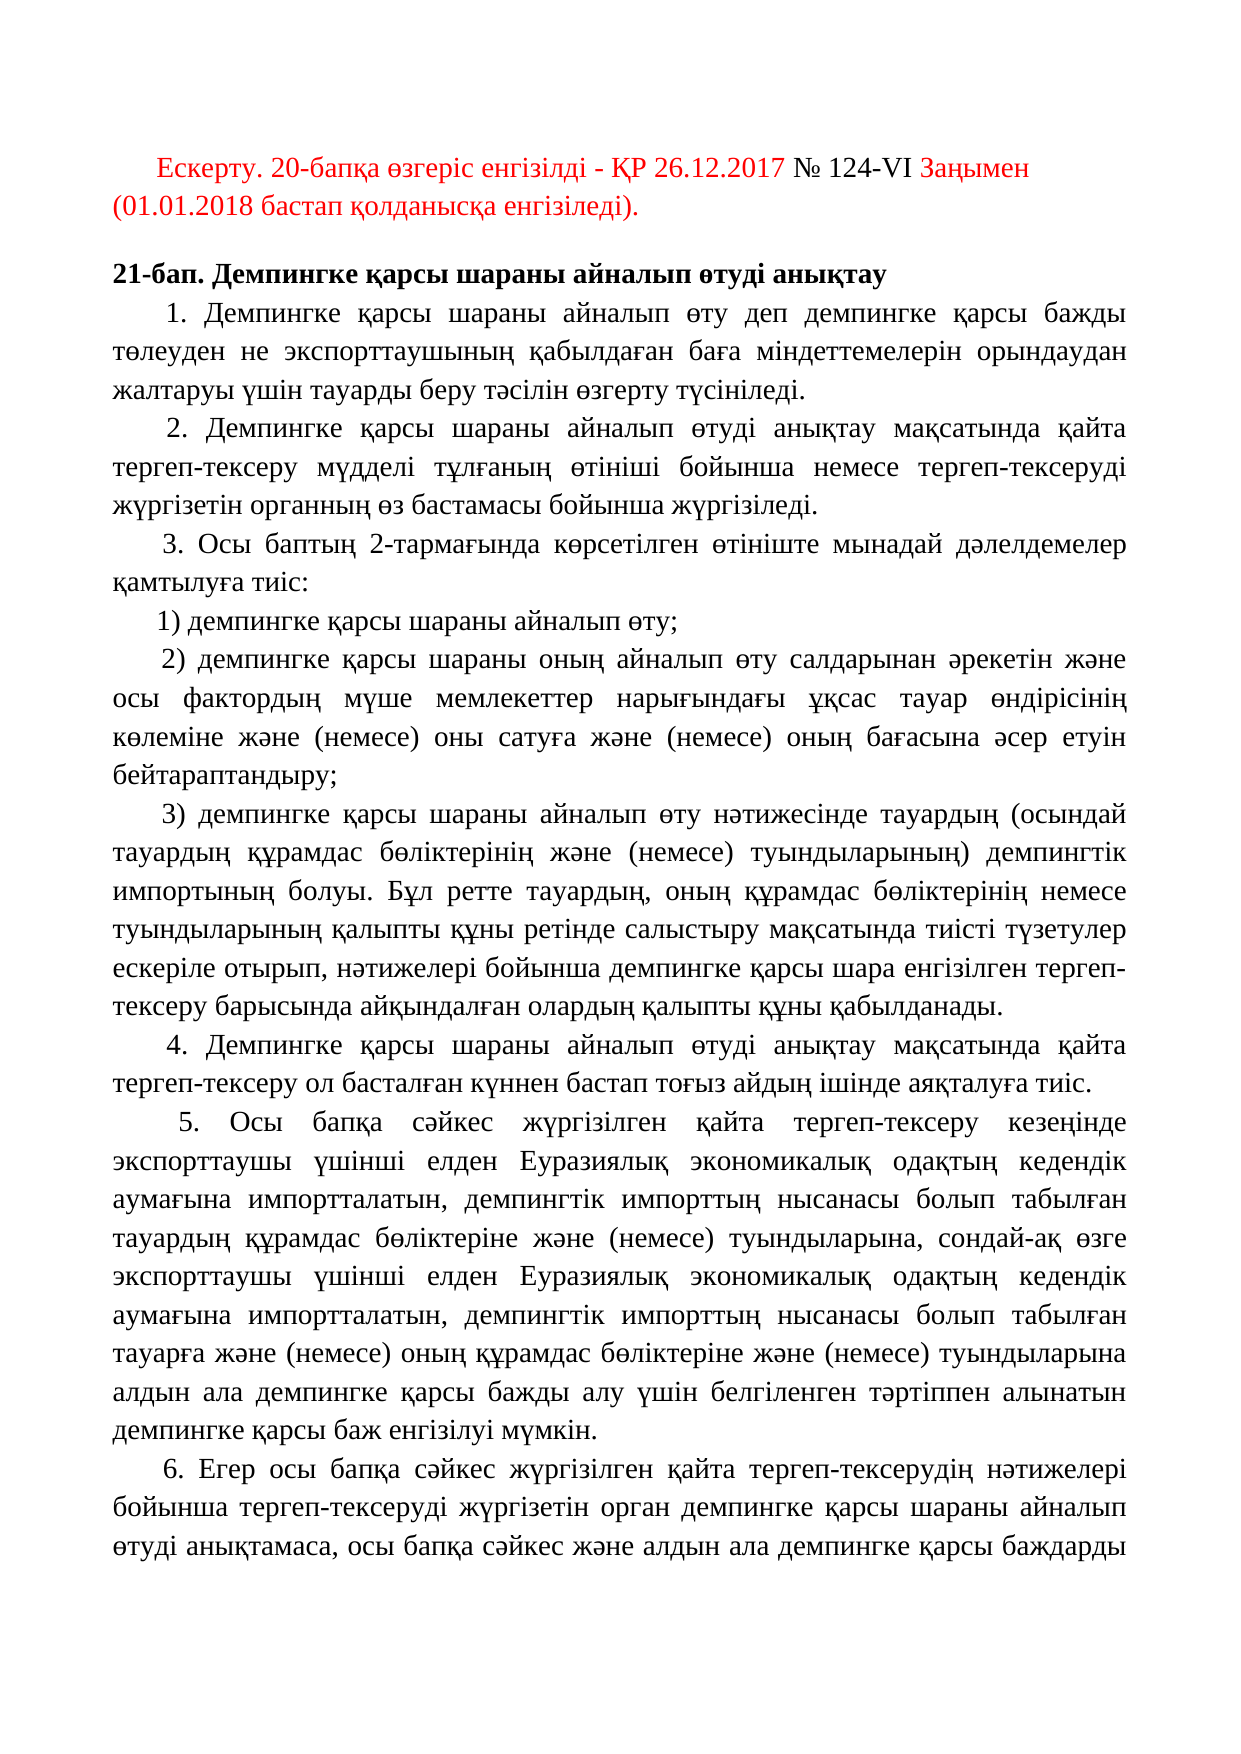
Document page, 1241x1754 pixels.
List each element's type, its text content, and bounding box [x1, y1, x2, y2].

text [112, 1451, 1128, 1562]
text 2) демпингке қарсы шараны оның айналып өту салдарынан әрекетін және осы фактордың мүше мемлекеттер нарығындағы ұқсас тауар өндірісінің көлеміне және (немесе) оны сатуға және (немесе) оның бағасына әсер етуін бейтараптандыру; [112, 642, 1128, 791]
text Ескерту. 20-бапқа өзгеріс енгізілді - ҚР 26.12.2017 № 124-VI Заңымен (01.01.2018 бастап қолданысқа енгізіледі). [112, 150, 1128, 252]
text 3. Осы баптың 2-тармағында көрсетілген өтініште мынадай дәлелдемелер қамтылуға тиіс: [112, 526, 1128, 598]
text 4. Демпингке қарсы шараны айналып өтуді анықтау мақсатында қайта тергеп-тексеру ол басталған күннен бастап тоғыз айдың ішінде аяқталуға тиіс. [112, 1027, 1128, 1099]
text 2. Демпингке қарсы шараны айналып өтуді анықтау мақсатында қайта тергеп-тексеру мүдделі тұлғаның өтініші бойынша немесе тергеп-тексеруді жүргізетін органның өз бастамасы бойынша жүргізіледі. [112, 410, 1128, 521]
text 21-бап. Демпингке қарсы шараны айналып өтуді анықтау [112, 256, 1128, 290]
text 1. Демпингке қарсы шараны айналып өту деп демпингке қарсы бажды төлеуден не экспорттаушының қабылдаған баға міндеттемелерін орындаудан жалтаруы үшін тауарды беру тәсілін өзгерту түсініледі. [112, 295, 1128, 405]
text 3) демпингке қарсы шараны айналып өту нәтижесінде тауардың (осындай тауардың құрамдас бөліктерінің және (немесе) туындыларының) демпингтік импортының болуы. Бұл ретте тауардың, оның құрамдас бөліктерінің немесе туындыларының қалыпты құны ретінде салыстыру мақсатында тиісті түзетулер ескеріле отырып, нәтижелері бойынша демпингке қарсы шара енгізілген тергеп-тексеру барысында айқындалған олардың қалыпты құны қабылданады. [112, 796, 1128, 1022]
text 1) демпингке қарсы шараны айналып өту; [112, 603, 1128, 637]
text 5. Осы бапқа сәйкес жүргізілген қайта тергеп-тексеру кезеңінде экспорттаушы үшінші елден Еуразиялық экономикалық одақтың кедендік аумағына импортталатын, демпингтік импорттың нысанасы болып табылған тауардың құрамдас бөліктеріне және (немесе) туындыларына, сондай-ақ өзге экспорттаушы үшінші елден Еуразиялық экономикалық одақтың кедендік аумағына импортталатын, демпингтік импорттың нысанасы болып табылған тауарға және (немесе) оның құрамдас бөліктеріне және (немесе) туындыларына алдын ала демпингке қарсы бажды алу үшін белгіленген тәртіппен алынатын демпингке қарсы баж енгізілуі мүмкін. [112, 1104, 1128, 1446]
